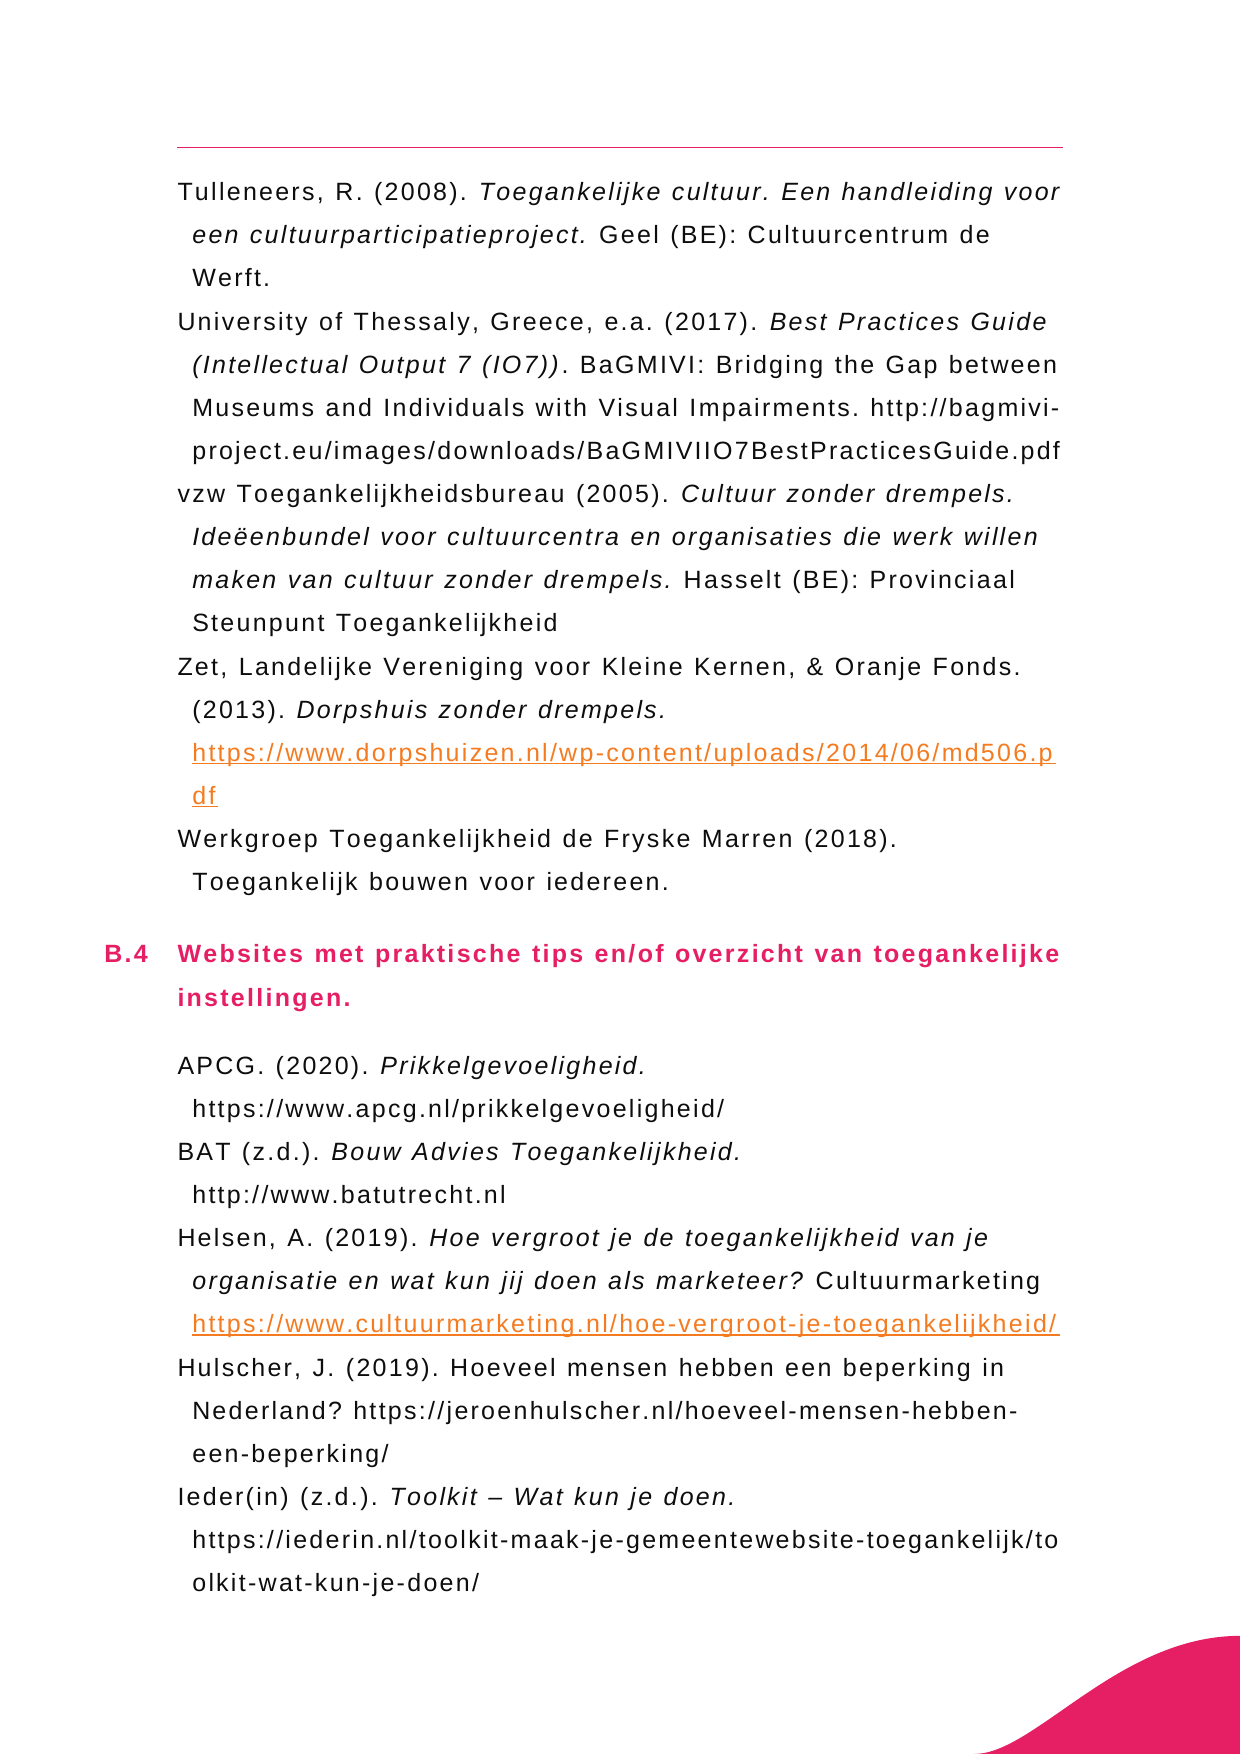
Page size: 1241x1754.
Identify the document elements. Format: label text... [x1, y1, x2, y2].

text University of Thessaly, Greece, e.a. (2017). Best Practices Guide (Intellectual Output 7 (IO7)). BaGMIVI: Bridging the Gap between Museums and Individuals with Visual Impairments. http://bagmivi-project.eu/images/downloads/BaGMIVIIO7BestPracticesGuide.pdf [177, 307, 1063, 465]
text Helsen, A. (2019). Hoe vergroot je de toegankelijkheid van je organisatie en wat kun jij doen als marketeer? Cultuurmarketing https://www.cultuurmarketing.nl/hoe-vergroot-je-toegankelijkheid/ [177, 1223, 1063, 1338]
text Zet, Landelijke Vereniging voor Kleine Kernen, & Oranje Fonds. (2013). Dorpshuis zonder drempels. https://www.dorpshuizen.nl/wp-content/uploads/2014/06/md506.pdf [177, 652, 1063, 810]
text Hulscher, J. (2019). Hoeveel mensen hebben een beperking in Nederland? https://jeroenhulscher.nl/hoeveel-mensen-hebben-een-beperking/ [177, 1353, 1063, 1468]
text APCG. (2020). Prikkelgevoeligheid. https://www.apcg.nl/prikkelgevoeligheid/ [177, 1051, 1063, 1123]
text Ieder(in) (z.d.). Toolkit – Wat kun je doen. https://iederin.nl/toolkit-maak-je-gemeentewebsite-toegankelijk/toolkit-wat-kun-je-doen/ [177, 1482, 1063, 1597]
text Tulleneers, R. (2008). Toegankelijke cultuur. Een handleiding voor een cultuurparticipatieproject. Geel (BE): Cultuurcentrum de Werft. [177, 177, 1063, 292]
text vzw Toegankelijkheidsbureau (2005). Cultuur zonder drempels. Ideëenbundel voor cultuurcentra en organisaties die werk willen maken van cultuur zonder drempels. Hasselt (BE): Provinciaal Steunpunt Toegankelijkheid [177, 479, 1063, 637]
text Werkgroep Toegankelijkheid de Fryske Marren (2018). Toegankelijk bouwen voor iedereen. [177, 824, 1063, 896]
text Websites met praktische tips en/of overzicht van toegankelijke instellingen. [148, 939, 1063, 1011]
text BAT (z.d.). Bouw Advies Toegankelijkheid. http://www.batutrecht.nl [177, 1137, 1063, 1209]
